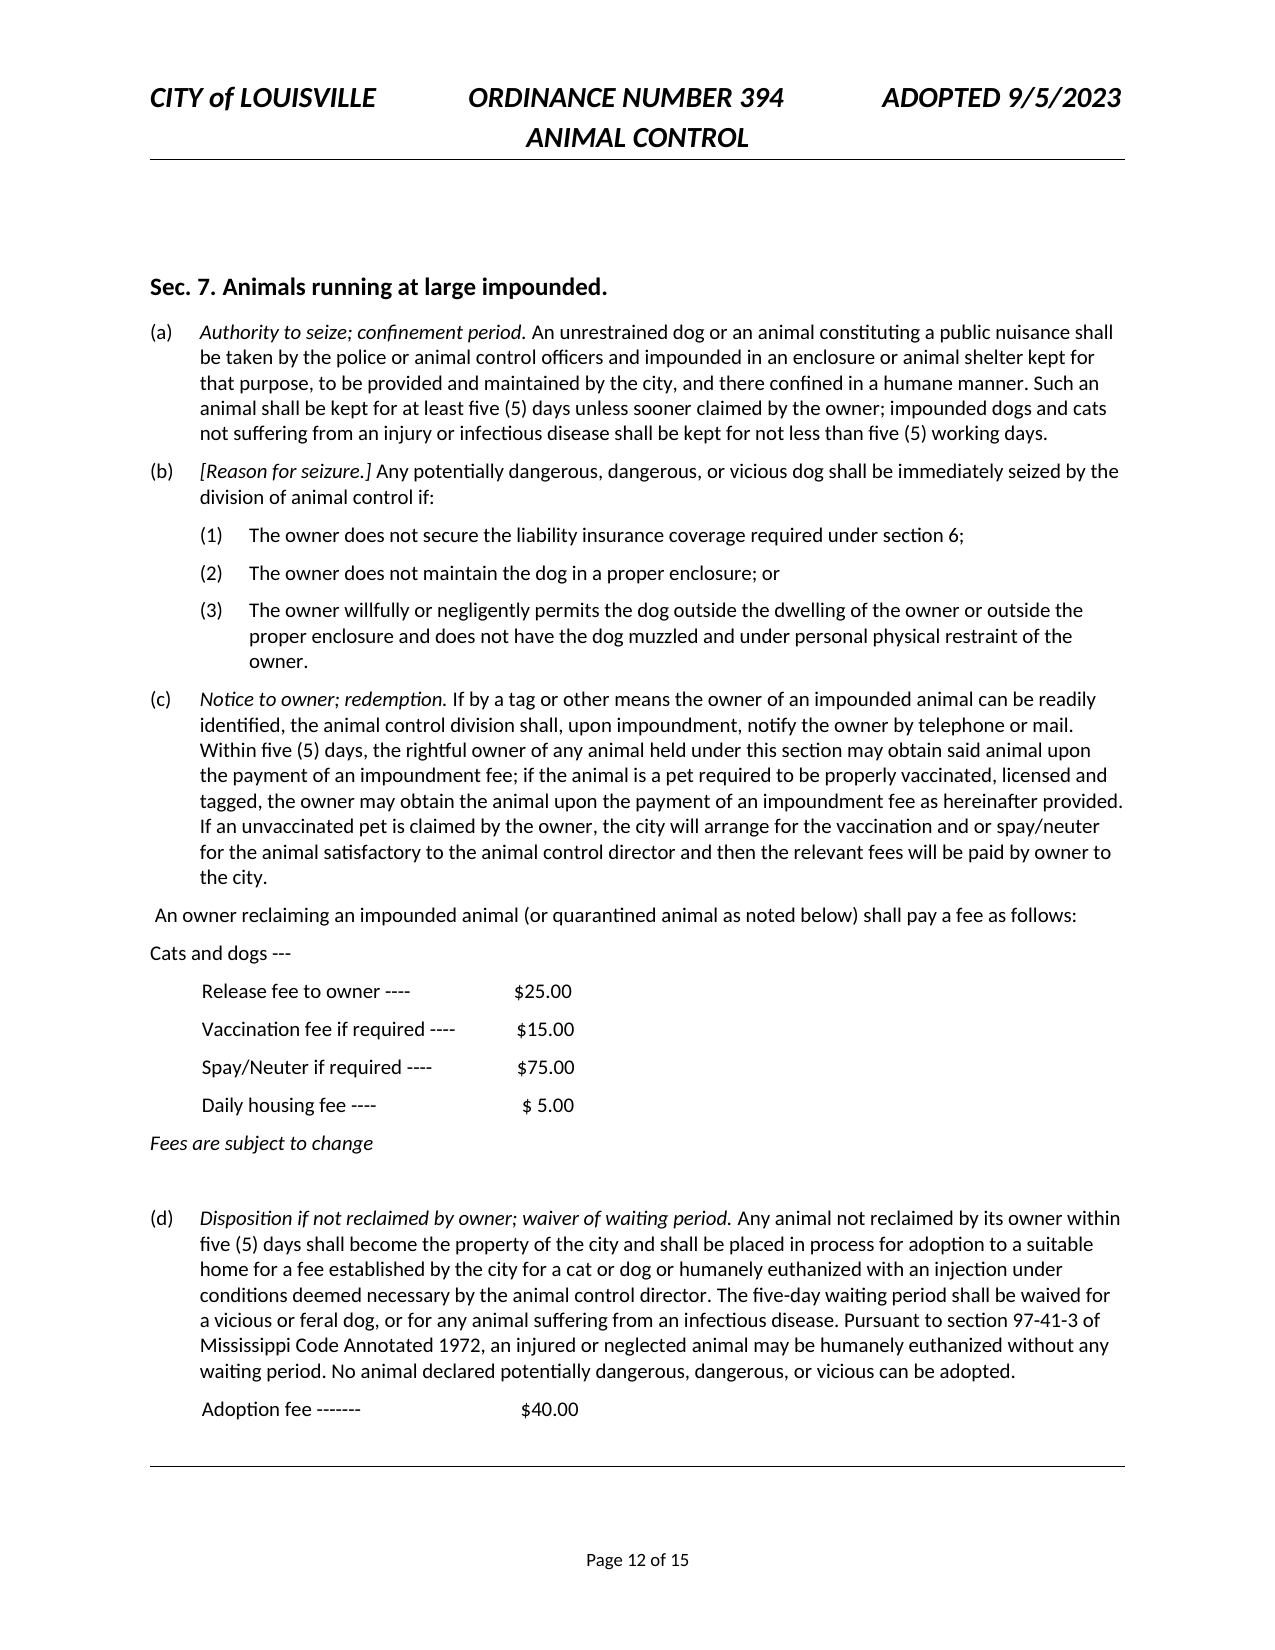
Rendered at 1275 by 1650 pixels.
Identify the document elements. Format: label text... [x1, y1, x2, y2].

text Release fee to owner ---- $25.00 [150, 978, 1125, 1003]
list Adoption fee ------- $40.00 [150, 1396, 1125, 1421]
text Spay/Neuter if required ---- $75.00 [150, 1054, 1125, 1079]
text Vaccination fee if required ---- $15.00 [150, 1016, 1125, 1041]
text Sec. 7. Animals running at large impounded. [150, 271, 1125, 302]
list (a) Authority to seize; confinement period. An unrestrained dog or an animal constituting a public nuisance shall be taken by the police or animal control officers and impounded in an enclosure or animal shelter kept for that purpose, to be provided and maintained by the city, and there confined in a humane manner. Such an animal shall be kept for at least five (5) days unless sooner claimed by the owner; impounded dogs and cats not suffering from an injury or infectious disease shall be kept for not less than five (5) working days. [150, 319, 1125, 446]
list (1) The owner does not secure the liability insurance coverage required under section 6; [199, 522, 1125, 547]
list (2) The owner does not maintain the dog in a proper enclosure; or [199, 560, 1125, 585]
list (b) [Reason for seizure.] Any potentially dangerous, dangerous, or vicious dog shall be immediately seized by the division of animal control if: [150, 458, 1125, 509]
list (3) The owner willfully or negligently permits the dog outside the dwelling of the owner or outside the proper enclosure and does not have the dog muzzled and under personal physical restraint of the owner. [199, 598, 1125, 674]
text Fees are subject to change [150, 1130, 1125, 1155]
list (d) Disposition if not reclaimed by owner; waiver of waiting period. Any animal not reclaimed by its owner within five (5) days shall become the property of the city and shall be placed in process for adoption to a suitable home for a fee established by the city for a cat or dog or humanely euthanized with an injection under conditions deemed necessary by the animal control director. The five-day waiting period shall be waived for a vicious or feral dog, or for any animal suffering from an infectious disease. Pursuant to section 97-41-3 of Mississippi Code Annotated 1972, an injured or neglected animal may be humanely euthanized without any waiting period. No animal declared potentially dangerous, dangerous, or vicious can be adopted. [150, 1206, 1125, 1383]
text Daily housing fee ---- $ 5.00 [150, 1092, 1125, 1117]
list (c) Notice to owner; redemption. If by a tag or other means the owner of an impounded animal can be readily identified, the animal control division shall, upon impoundment, notify the owner by telephone or mail. Within five (5) days, the rightful owner of any animal held under this section may obtain said animal upon the payment of an impoundment fee; if the animal is a pet required to be properly vaccinated, licensed and tagged, the owner may obtain the animal upon the payment of an impoundment fee as hereinafter provided. If an unvaccinated pet is claimed by the owner, the city will arrange for the vaccination and or spay/neuter for the animal satisfactory to the animal control director and then the relevant fees will be paid by owner to the city. [150, 686, 1125, 890]
list An owner reclaiming an impounded animal (or quarantined animal as noted below) shall pay a fee as follows: [150, 902, 1125, 928]
text Cats and dogs --- [150, 940, 1125, 966]
